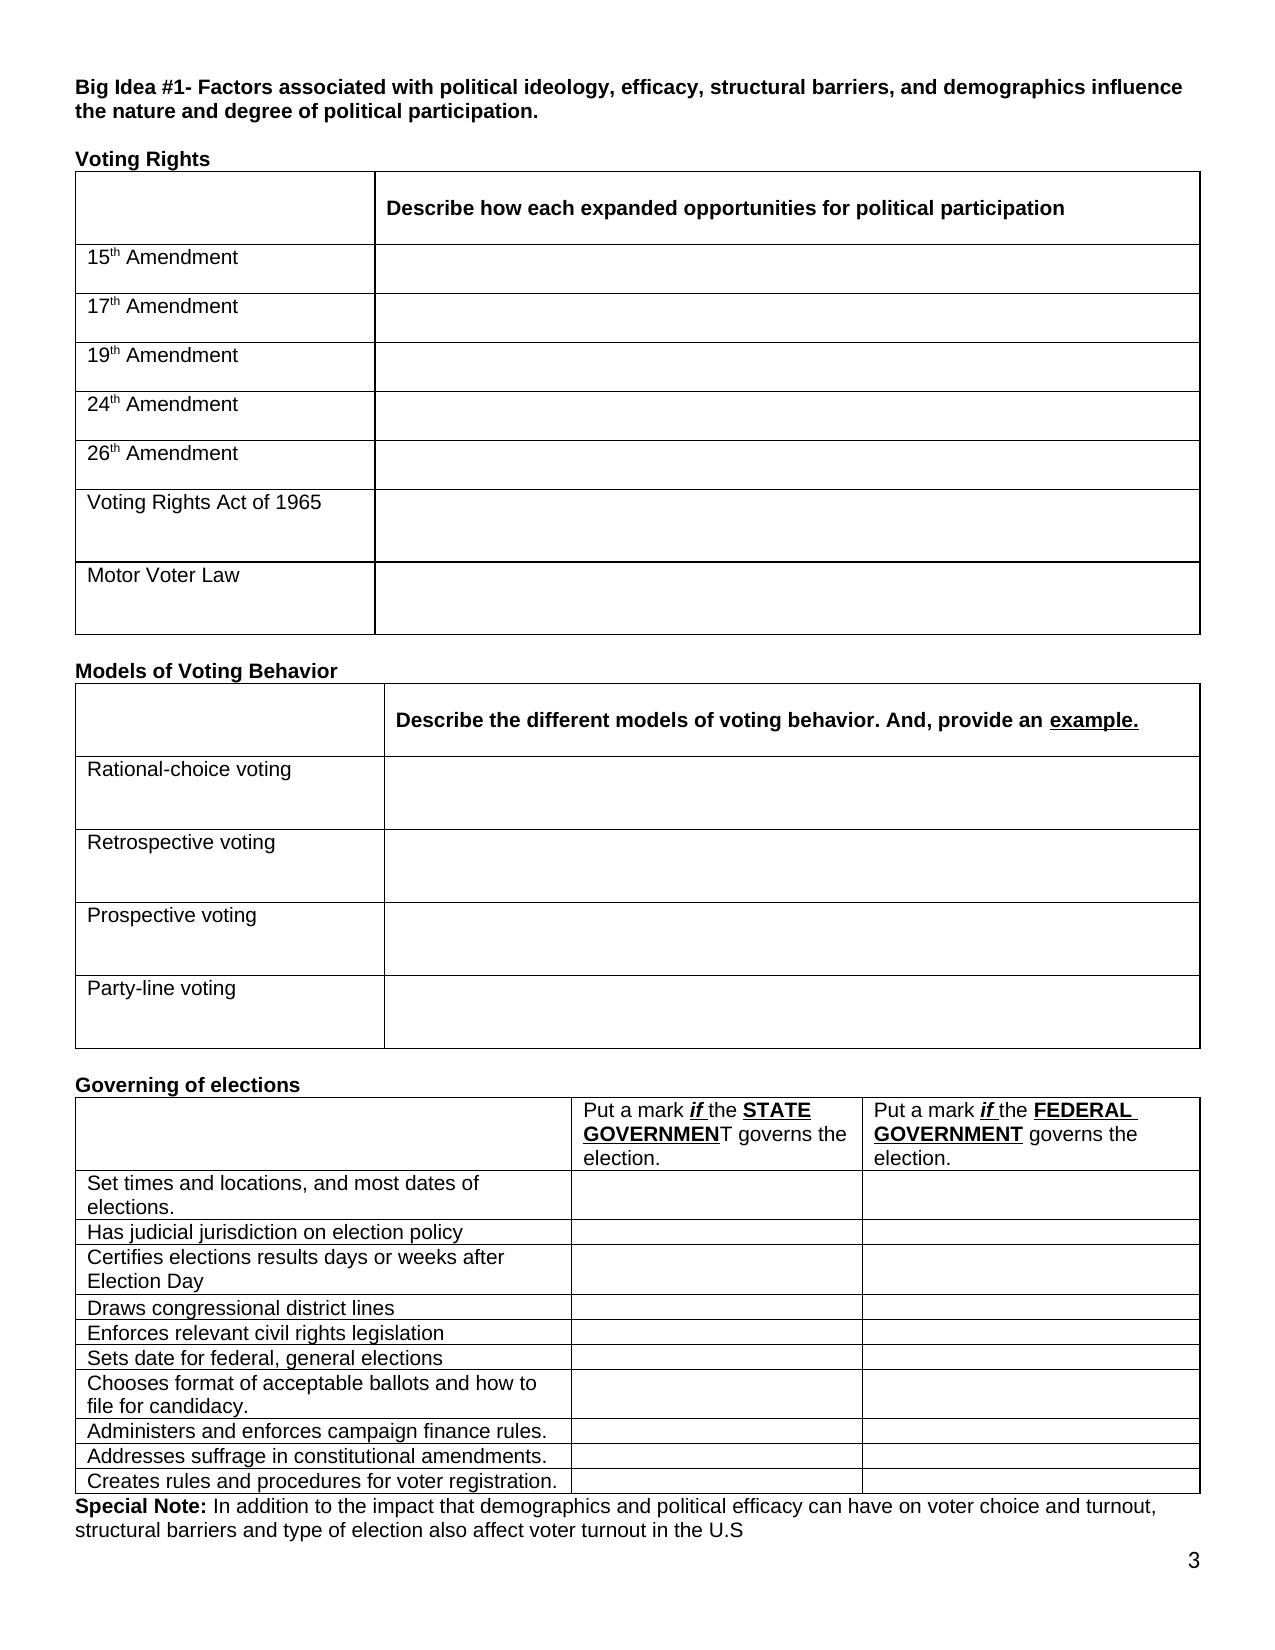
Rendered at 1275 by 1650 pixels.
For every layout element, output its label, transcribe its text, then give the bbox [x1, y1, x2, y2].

table_cell Creates rules and procedures for voter registration. [76, 1469, 571, 1493]
table_cell [376, 490, 1199, 561]
table_cell [572, 1171, 862, 1219]
table_cell [863, 1444, 1199, 1468]
table_cell [572, 1345, 862, 1369]
table_cell [863, 1370, 1199, 1418]
table_cell [385, 903, 1199, 975]
text Models of Voting Behavior [75, 659, 1200, 683]
table_cell [863, 1171, 1199, 1219]
table_cell [572, 1245, 862, 1294]
table_cell [572, 1419, 862, 1443]
table_cell Addresses suffrage in constitutional amendments. [76, 1444, 571, 1468]
table_cell [863, 1245, 1199, 1294]
table_cell Motor Voter Law [76, 563, 374, 634]
table_cell Certifies elections results days or weeks after Election Day [76, 1245, 571, 1294]
table_cell [863, 1295, 1199, 1319]
table_cell Set times and locations, and most dates of elections. [76, 1171, 571, 1219]
table_cell [385, 976, 1199, 1048]
table_header Describe the different models of voting behavior. And, provide an example. [385, 684, 1199, 756]
table_cell [376, 294, 1199, 342]
table_cell Draws congressional district lines [76, 1295, 571, 1319]
table_cell Party-line voting [76, 976, 384, 1048]
table_header [76, 1098, 571, 1170]
table_cell [572, 1370, 862, 1418]
table_cell 24th Amendment [76, 392, 374, 439]
table_cell [572, 1295, 862, 1319]
table_header Put a mark if the FEDERAL GOVERNMENT governs the election. [863, 1098, 1199, 1170]
table_header [76, 684, 384, 756]
table_cell Retrospective voting [76, 830, 384, 902]
table_cell Enforces relevant civil rights legislation [76, 1320, 571, 1344]
table_cell 26th Amendment [76, 441, 374, 488]
table_cell 17th Amendment [76, 294, 374, 342]
table_cell [376, 563, 1199, 634]
table_cell [385, 830, 1199, 902]
table_cell Sets date for federal, general elections [76, 1345, 571, 1369]
text Big Idea #1- Factors associated with political ideology, efficacy, structural barriers, and demographics influence the nature and degree of political participation. [75, 75, 1200, 123]
table_cell [376, 441, 1199, 488]
text Voting Rights [75, 147, 1200, 171]
text Special Note: In addition to the impact that demographics and political efficacy can have on voter choice and turnout, structural barriers and type of election also affect voter turnout in the U.S [75, 1494, 1200, 1542]
table_cell [572, 1220, 862, 1244]
table_cell [863, 1419, 1199, 1443]
table_cell Voting Rights Act of 1965 [76, 490, 374, 561]
table_cell Administers and enforces campaign finance rules. [76, 1419, 571, 1443]
table_cell Rational-choice voting [76, 757, 384, 829]
table_cell 15th Amendment [76, 245, 374, 293]
table_cell Has judicial jurisdiction on election policy [76, 1220, 571, 1244]
table_cell Prospective voting [76, 903, 384, 975]
table_cell Chooses format of acceptable ballots and how to file for candidacy. [76, 1370, 571, 1418]
table_cell 19th Amendment [76, 343, 374, 391]
table_cell [572, 1444, 862, 1468]
table_cell [376, 343, 1199, 391]
table_header Describe how each expanded opportunities for political participation [376, 172, 1199, 244]
table_cell [385, 757, 1199, 829]
table_cell [863, 1320, 1199, 1344]
table_cell [376, 392, 1199, 439]
table_cell [863, 1469, 1199, 1493]
table_cell [863, 1220, 1199, 1244]
table_header [76, 172, 374, 244]
table_header Put a mark if the STATE GOVERNMENT governs the election. [572, 1098, 862, 1170]
table_cell [572, 1469, 862, 1493]
table_cell [572, 1320, 862, 1344]
table_cell [376, 245, 1199, 293]
text Governing of elections [75, 1073, 1200, 1097]
table_cell [863, 1345, 1199, 1369]
